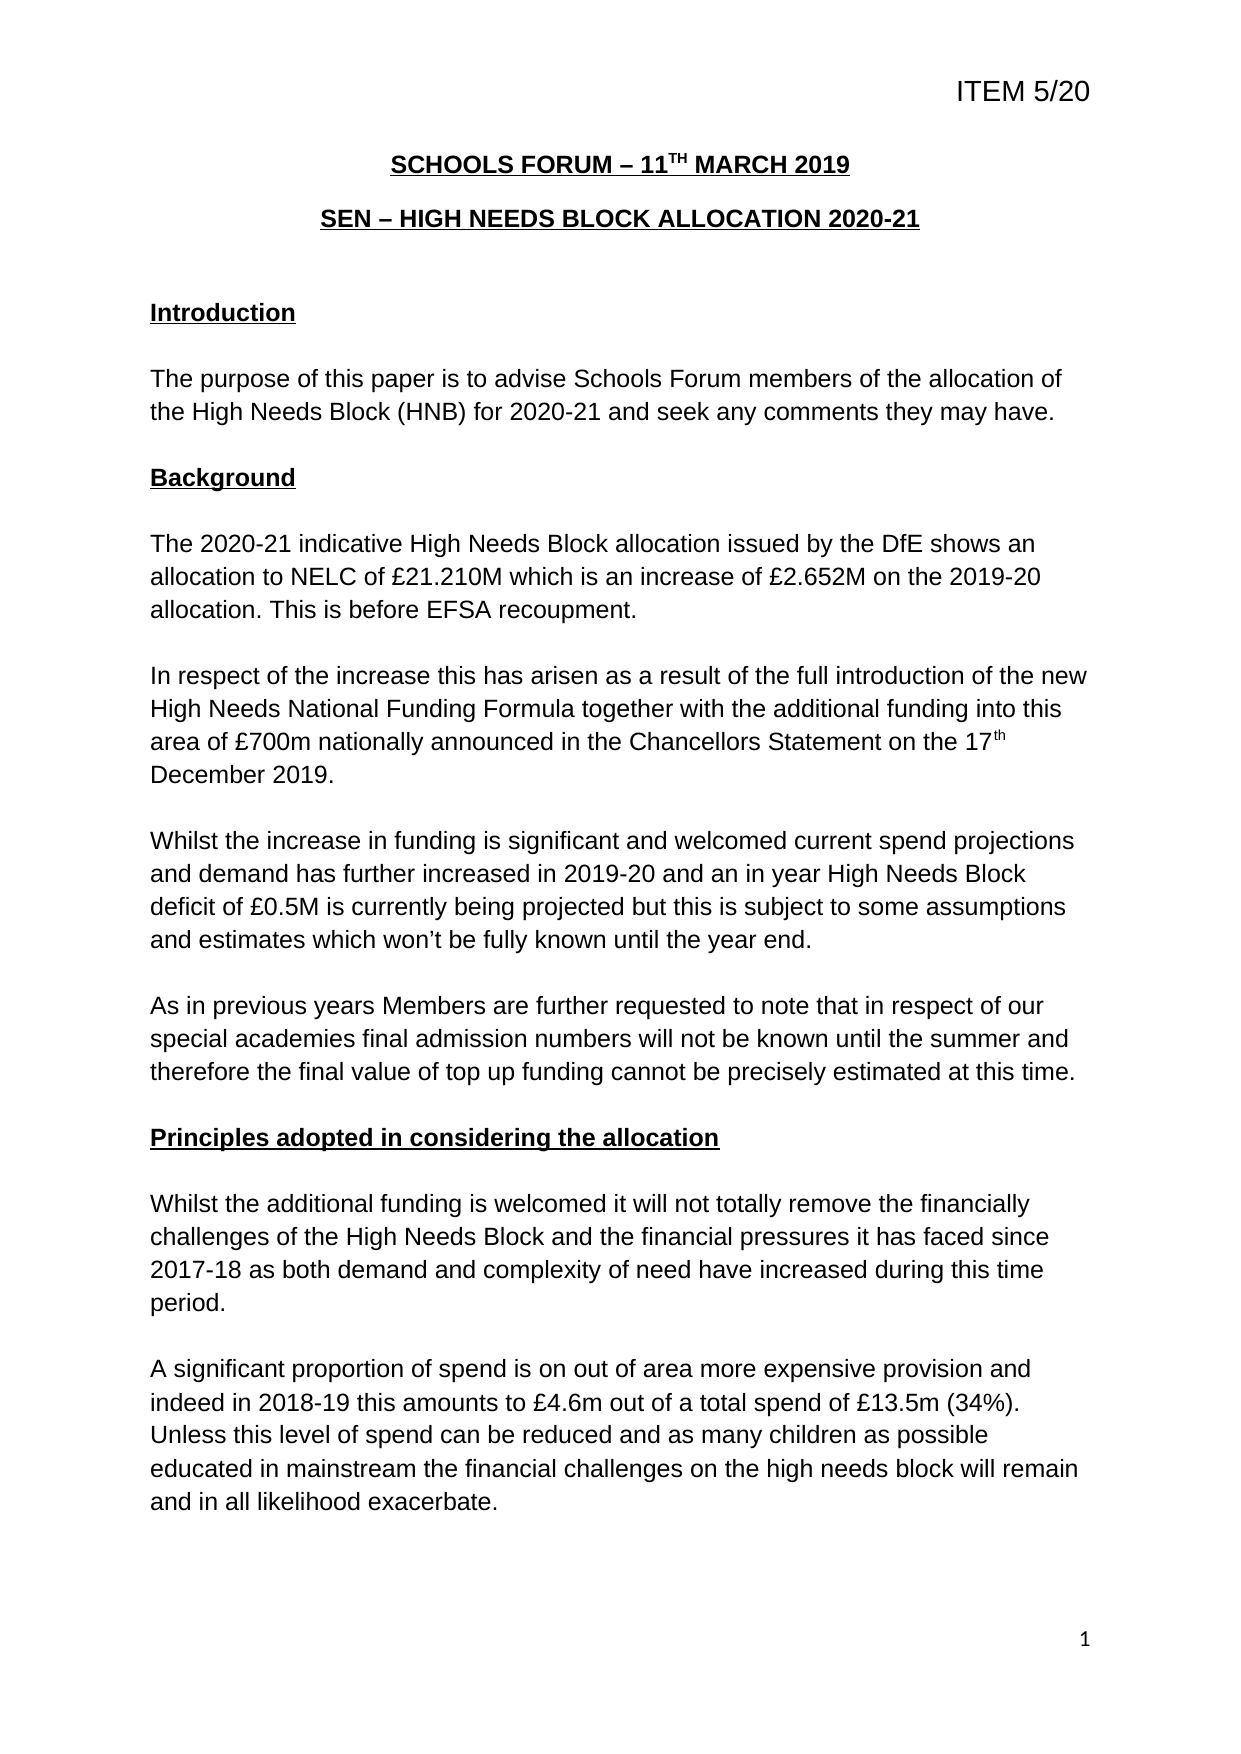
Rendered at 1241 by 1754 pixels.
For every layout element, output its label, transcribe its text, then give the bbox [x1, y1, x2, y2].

list Principles adopted in considering the allocation [150, 1123, 1090, 1152]
list Whilst the increase in funding is significant and welcomed current spend projections and demand has further increased in 2019-20 and an in year High Needs Block deficit of £0.5M is currently being projected but this is subject to some assumptions and estimates which won’t be fully known until the year end. [150, 826, 1090, 954]
list Whilst the additional funding is welcomed it will not totally remove the financially challenges of the High Needs Block and the financial pressures it has faced since 2017-18 as both demand and complexity of need have increased during this time period. [150, 1189, 1090, 1317]
list Introduction [150, 298, 1090, 327]
list A significant proportion of spend is on out of area more expensive provision and indeed in 2018-19 this amounts to £4.6m out of a total spend of £13.5m (34%). Unless this level of spend can be reduced and as many children as possible educated in mainstream the financial challenges on the high needs block will remain and in all likelihood exacerbate. [150, 1354, 1090, 1515]
text SEN – HIGH NEEDS BLOCK ALLOCATION 2020-21 [150, 204, 1090, 233]
list As in previous years Members are further requested to note that in respect of our special academies final admission numbers will not be known until the summer and therefore the final value of top up funding cannot be precisely estimated at this time. [150, 991, 1090, 1086]
list The purpose of this paper is to advise Schools Forum members of the allocation of the High Needs Block (HNB) for 2020-21 and seek any comments they may have. [150, 364, 1090, 426]
text SCHOOLS FORUM – 11TH MARCH 2019 [150, 150, 1090, 179]
list The 2020-21 indicative High Needs Block allocation issued by the DfE shows an allocation to NELC of £21.210M which is an increase of £2.652M on the 2019-20 allocation. This is before EFSA recoupment. [150, 529, 1090, 624]
list Background [150, 463, 1090, 492]
list In respect of the increase this has arisen as a result of the full introduction of the new High Needs National Funding Formula together with the additional funding into this area of £700m nationally announced in the Chancellors Statement on the 17th December 2019. [150, 661, 1090, 789]
